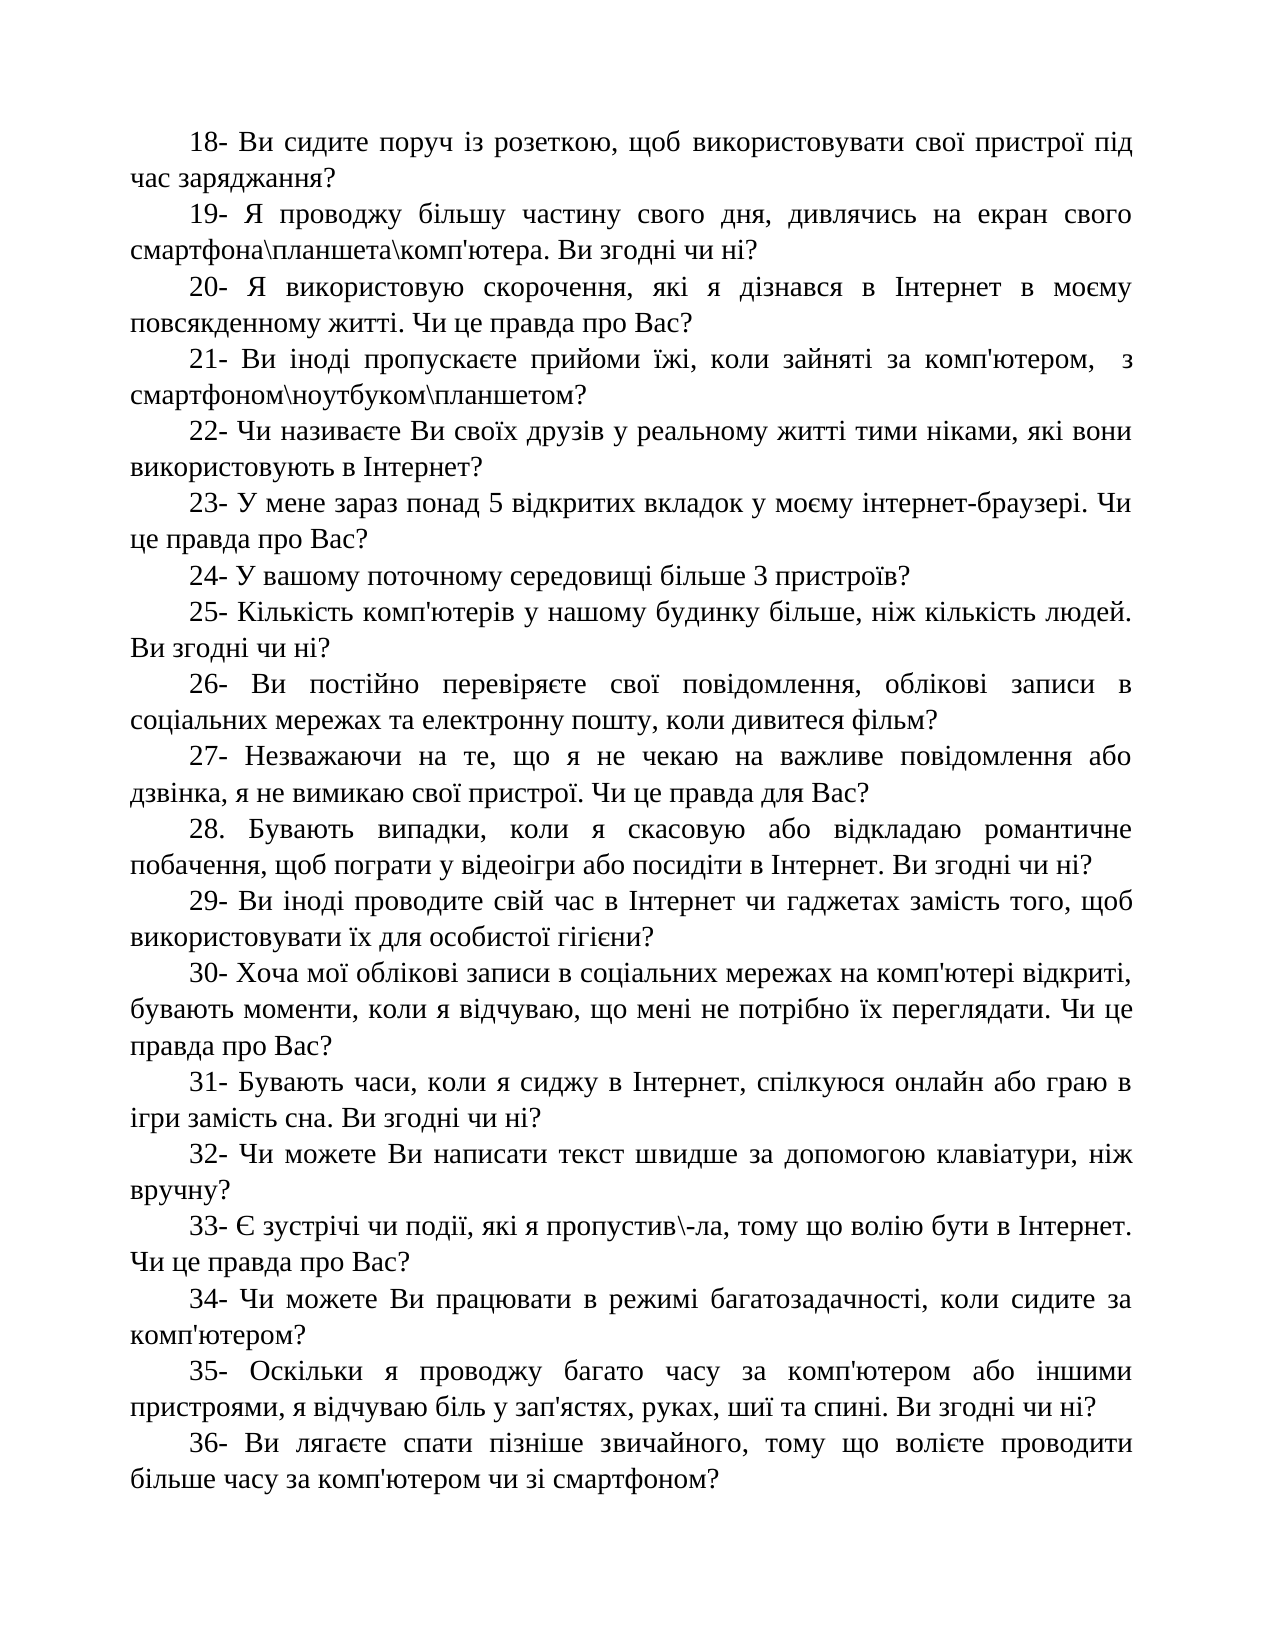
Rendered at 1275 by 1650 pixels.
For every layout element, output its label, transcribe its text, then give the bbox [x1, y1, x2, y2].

text 28. Бувають випадки, коли я скасовую або відкладаю романтичне побачення, щоб пограти у відеоігри або посидіти в Інтернет. Ви згодні чи ні? [130, 811, 1133, 881]
text 26- Ви постійно перевіряєте свої повідомлення, облікові записи в соціальних мережах та електронну пошту, коли дивитеся фільм? [130, 666, 1133, 736]
text 27- Незважаючи на те, що я не чекаю на важливе повідомлення або дзвінка, я не вимикаю свої пристрої. Чи це правда для Вас? [130, 738, 1133, 808]
text 29- Ви іноді проводите свій час в Інтернет чи гаджетах замість того, щоб використовувати їх для особистої гігієни? [130, 883, 1133, 953]
text 33- Є зустрічі чи події, які я пропустив\-ла, тому що волію бути в Інтернет. Чи це правда про Вас? [130, 1208, 1133, 1278]
text 23- У мене зараз понад 5 відкритих вкладок у моєму інтернет-браузері. Чи це правда про Вас? [130, 486, 1133, 555]
text 25- Кількість комп'ютерів у нашому будинку більше, ніж кількість людей. Ви згодні чи ні? [130, 594, 1133, 664]
text 22- Чи називаєте Ви своїх друзів у реальному житті тими ніками, які вони використовують в Інтернет? [130, 413, 1133, 483]
text 18- Ви сидите поруч із розеткою, щоб використовувати свої пристрої під час заряджання? [130, 124, 1133, 194]
text 20- Я використовую скорочення, які я дізнався в Інтернет в моєму повсякденному житті. Чи це правда про Вас? [130, 269, 1133, 338]
text 21- Ви іноді пропускаєте прийоми їжі, коли зайняті за комп'ютером, з смартфоном\ноутбуком\планшетом? [130, 341, 1133, 411]
text 32- Чи можете Ви написати текст швидше за допомогою клавіатури, ніж вручну? [130, 1136, 1133, 1206]
text 19- Я проводжу більшу частину свого дня, дивлячись на екран свого смартфона\планшета\комп'ютера. Ви згодні чи ні? [130, 196, 1133, 266]
text 36- Ви лягаєте спати пізніше звичайного, тому що волієте проводити більше часу за комп'ютером чи зі смартфоном? [130, 1425, 1133, 1495]
text 35- Оскільки я проводжу багато часу за комп'ютером або іншими пристроями, я відчуваю біль у зап'ястях, руках, шиї та спині. Ви згодні чи ні? [130, 1353, 1133, 1423]
text 34- Чи можете Ви працювати в режимі багатозадачності, коли сидите за комп'ютером? [130, 1281, 1133, 1350]
text 30- Хоча мої облікові записи в соціальних мережах на комп'ютері відкриті, бувають моменти, коли я відчуваю, що мені не потрібно їх переглядати. Чи це правда про Вас? [130, 955, 1133, 1061]
text 31- Бувають часи, коли я сиджу в Інтернет, спілкуюся онлайн або граю в ігри замість сна. Ви згодні чи ні? [130, 1064, 1133, 1133]
text 24- У вашому поточному середовищі більше 3 пристроїв? [130, 558, 1133, 591]
